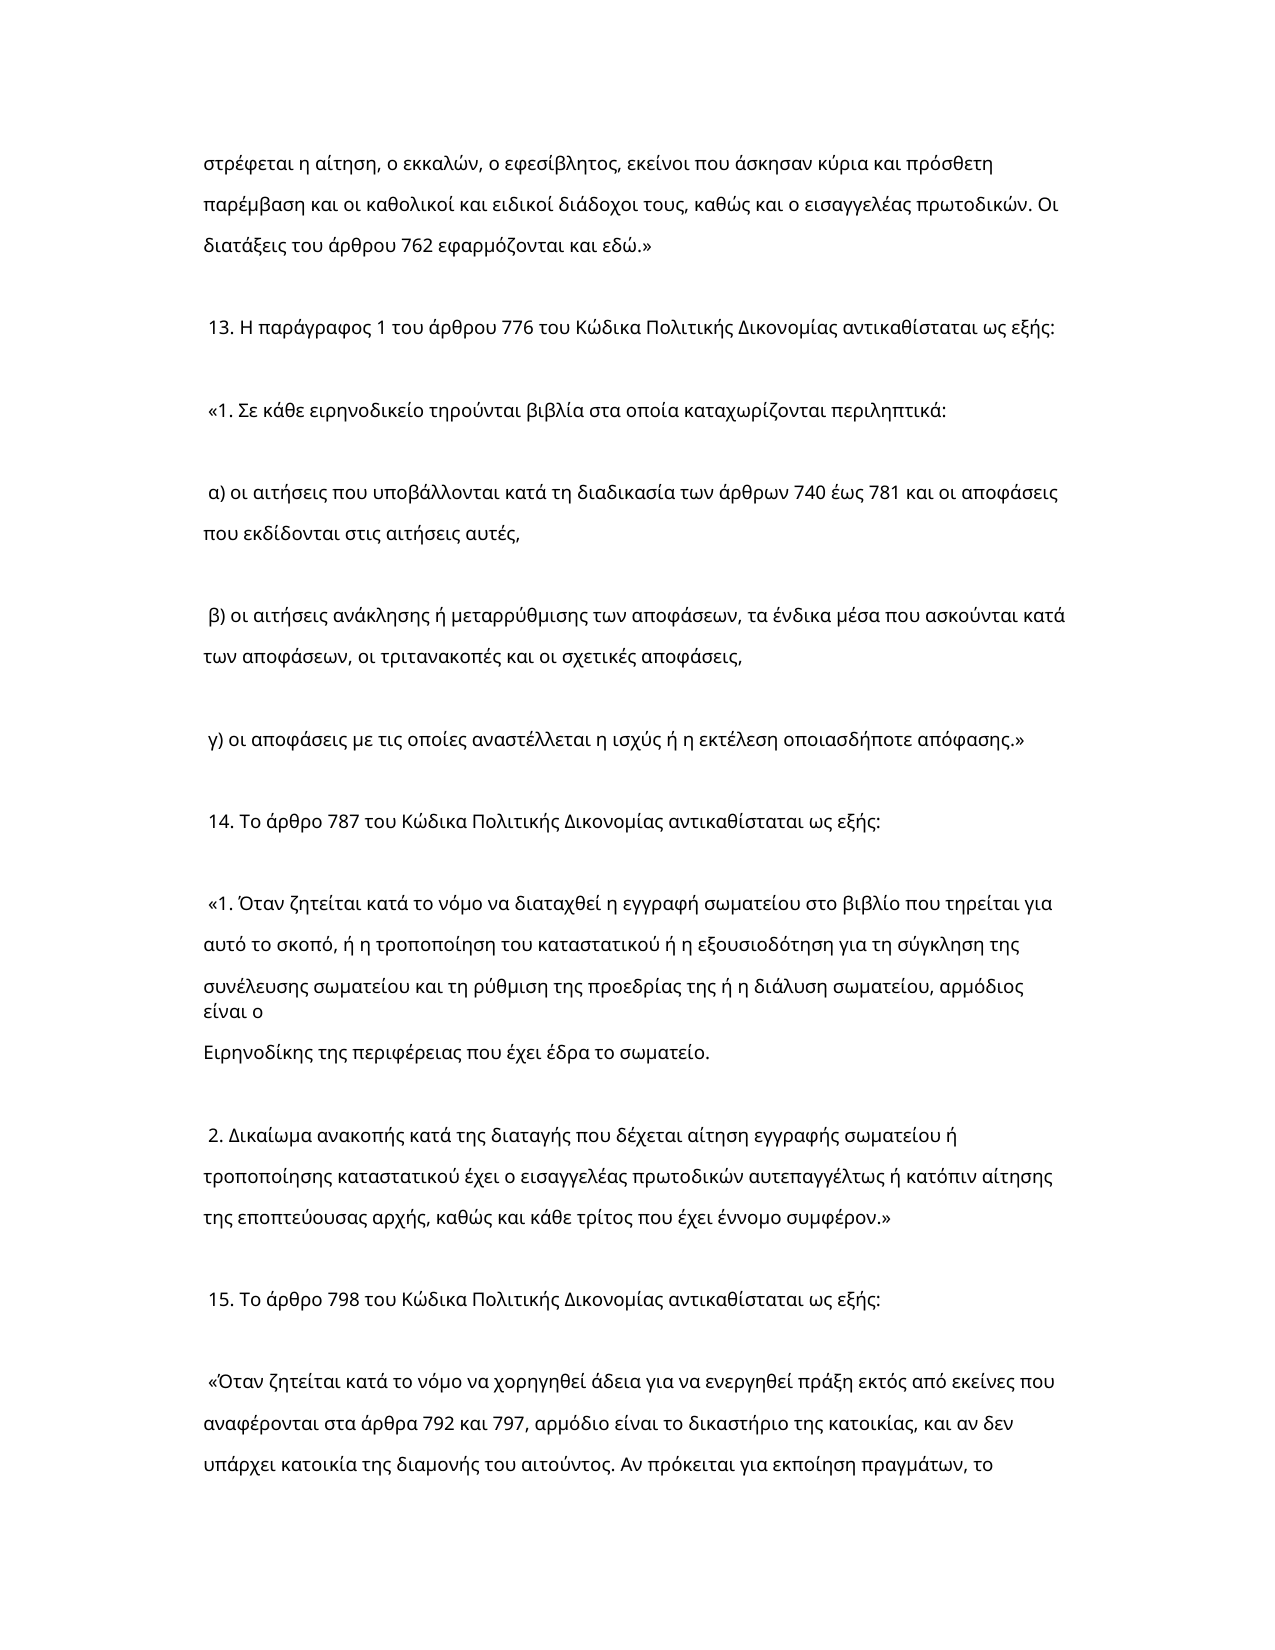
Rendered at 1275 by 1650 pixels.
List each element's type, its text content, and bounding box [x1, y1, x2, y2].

text 2. Δικαίωμα ανακοπής κατά της διαταγής που δέχεται αίτηση εγγραφής σωματείου ή [203, 1122, 1072, 1147]
text α) οι αιτήσεις που υποβάλλονται κατά τη διαδικασία των άρθρων 740 έως 781 και οι αποφάσεις [203, 479, 1072, 505]
text της εποπτεύουσας αρχής, καθώς και κάθε τρίτος που έχει έννομο συμφέρον.» [203, 1204, 1072, 1230]
text στρέφεται η αίτηση, ο εκκαλών, ο εφεσίβλητος, εκείνοι που άσκησαν κύρια και πρόσθετη [203, 150, 1072, 176]
text αυτό το σκοπό, ή η τροποποίηση του καταστατικού ή η εξουσιοδότηση για τη σύγκληση της [203, 932, 1072, 957]
text «1. Όταν ζητείται κατά το νόμο να διαταχθεί η εγγραφή σωματείου στο βιβλίο που τηρείται για [203, 891, 1072, 916]
text αναφέρονται στα άρθρα 792 και 797, αρμόδιο είναι το δικαστήριο της κατοικίας, και αν δεν [203, 1410, 1072, 1435]
text «Όταν ζητείται κατά το νόμο να χορηγηθεί άδεια για να ενεργηθεί πράξη εκτός από εκείνες που [203, 1369, 1072, 1394]
text β) οι αιτήσεις ανάκλησης ή μεταρρύθμισης των αποφάσεων, τα ένδικα μέσα που ασκούνται κατά [203, 603, 1072, 628]
text συνέλευσης σωματείου και τη ρύθμιση της προεδρίας της ή η διάλυση σωματείου, αρμόδιος είναι ο [203, 973, 1072, 1024]
text των αποφάσεων, οι τριτανακοπές και οι σχετικές αποφάσεις, [203, 644, 1072, 669]
text 15. Το άρθρο 798 του Κώδικα Πολιτικής Δικονομίας αντικαθίσταται ως εξής: [203, 1286, 1072, 1312]
text Ειρηνοδίκης της περιφέρειας που έχει έδρα το σωματείο. [203, 1039, 1072, 1065]
text 13. Η παράγραφος 1 του άρθρου 776 του Κώδικα Πολιτικής Δικονομίας αντικαθίσταται ως εξής: [203, 314, 1072, 340]
text 14. Το άρθρο 787 του Κώδικα Πολιτικής Δικονομίας αντικαθίσταται ως εξής: [203, 808, 1072, 834]
text γ) οι αποφάσεις με τις οποίες αναστέλλεται η ισχύς ή η εκτέλεση οποιασδήποτε απόφασης.» [203, 726, 1072, 752]
text τροποποίησης καταστατικού έχει ο εισαγγελέας πρωτοδικών αυτεπαγγέλτως ή κατόπιν αίτησης [203, 1163, 1072, 1188]
text διατάξεις του άρθρου 762 εφαρμόζονται και εδώ.» [203, 232, 1072, 258]
text «1. Σε κάθε ειρηνοδικείο τηρούνται βιβλία στα οποία καταχωρίζονται περιληπτικά: [203, 397, 1072, 422]
text παρέμβαση και οι καθολικοί και ειδικοί διάδοχοι τους, καθώς και ο εισαγγελέας πρωτοδικών. Οι [203, 191, 1072, 217]
text που εκδίδονται στις αιτήσεις αυτές, [203, 520, 1072, 546]
text υπάρχει κατοικία της διαμονής του αιτούντος. Αν πρόκειται για εκποίηση πραγμάτων, το [203, 1451, 1072, 1477]
